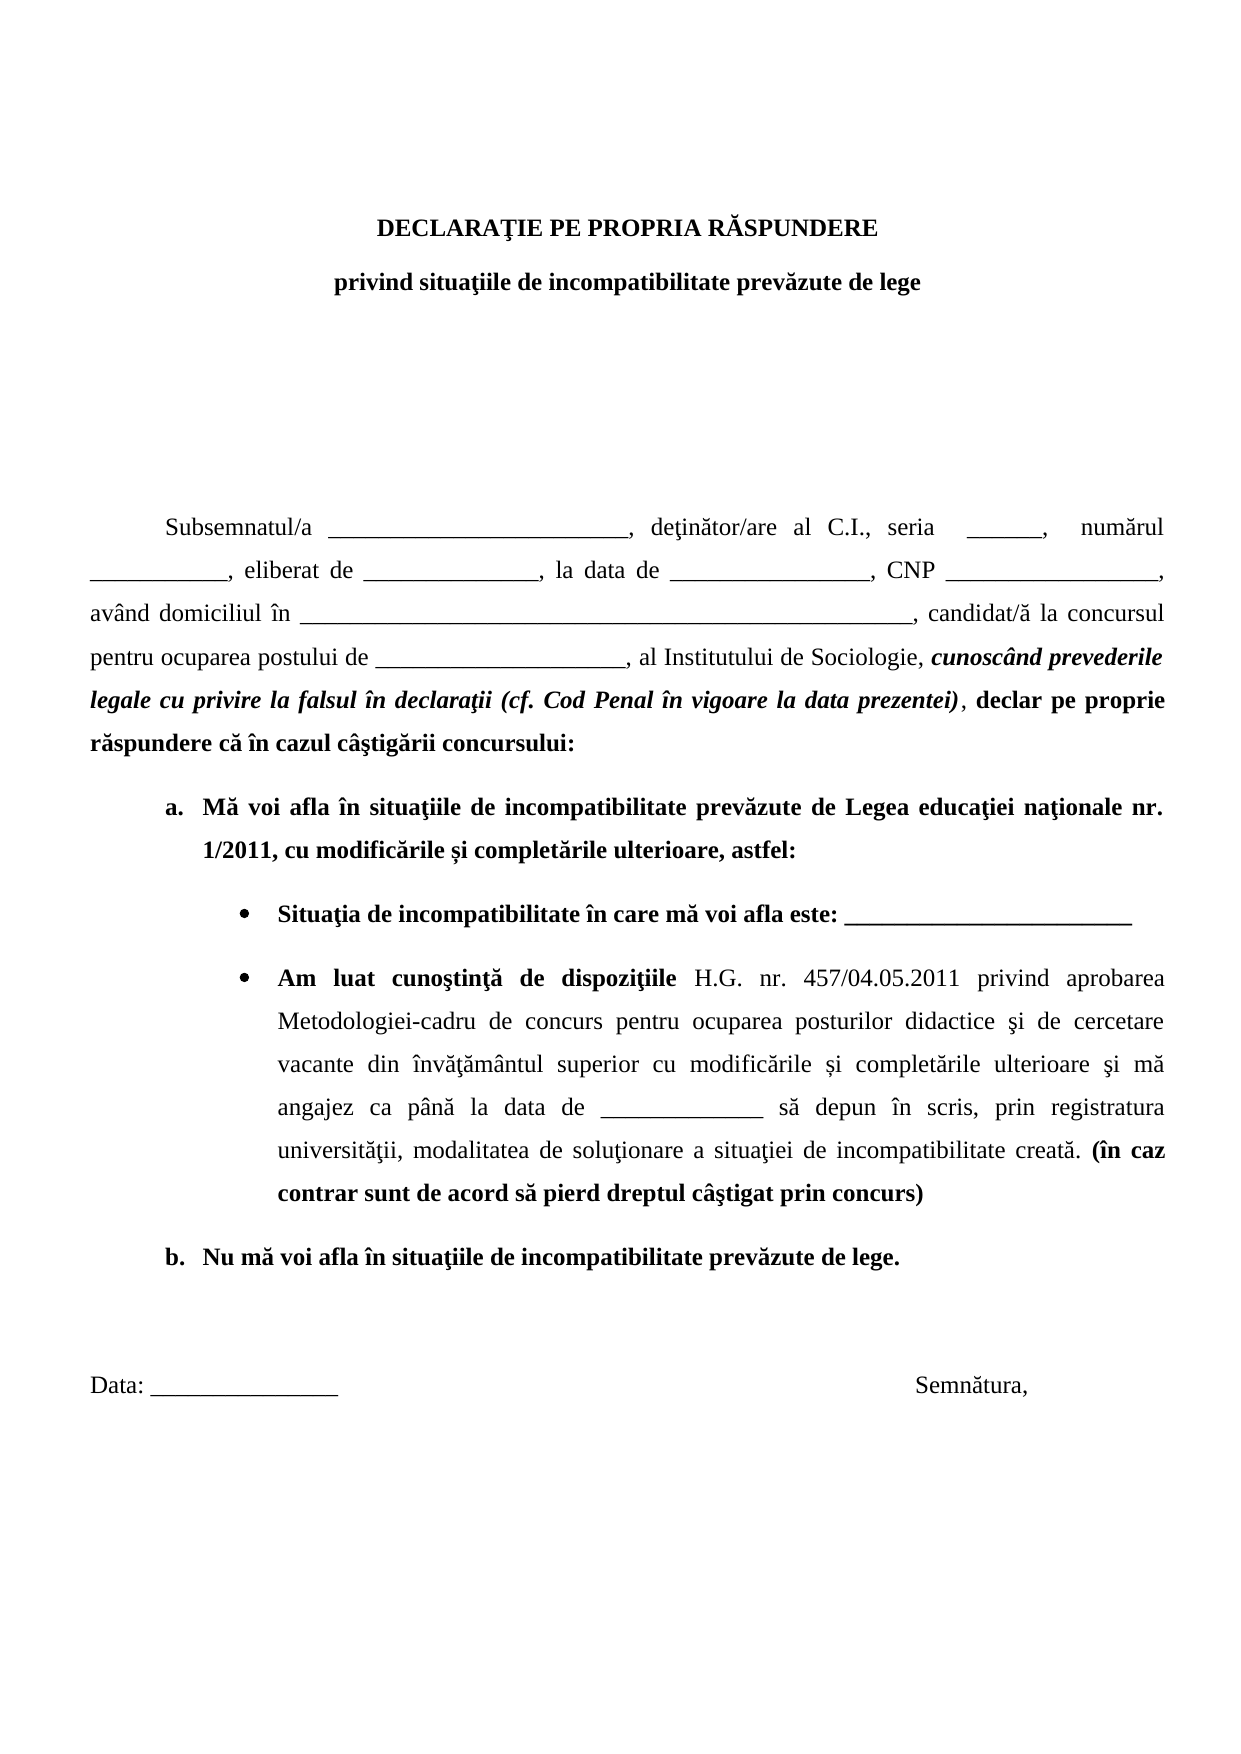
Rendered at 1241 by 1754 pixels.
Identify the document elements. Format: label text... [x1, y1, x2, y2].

list Mă voi afla în situaţiile de incompatibilitate prevăzute de Legea educaţiei naţionale nr. 1/2011, cu modificările și completările ulterioare, astfel: [165, 792, 1165, 864]
text Data: _______________ Semnătura, [90, 1370, 1165, 1399]
list Situaţia de incompatibilitate în care mă voi afla este: _______________________ [240, 899, 1165, 928]
text DECLARAŢIE PE PROPRIA RĂSPUNDERE [90, 213, 1165, 241]
list Nu mă voi afla în situaţiile de incompatibilitate prevăzute de lege. [165, 1242, 1165, 1271]
text Subsemnatul/a ________________________, deţinător/are al C.I., seria ______, numărul ___________, eliberat de ______________, la data de ________________, CNP _________________, având domiciliul în _________________________________________________, candidat/ă la concursul pentru ocuparea postului de ____________________, al Institutului de Sociologie, cunoscând prevederile legale cu privire la falsul în declaraţii (cf. Cod Penal în vigoare la data prezentei), declar pe proprie răspundere că în cazul câştigării concursului: [90, 512, 1165, 757]
list Am luat cunoştinţă de dispoziţiile H.G. nr. 457/04.05.2011 privind aprobarea Metodologiei-cadru de concurs pentru ocuparea posturilor didactice şi de cercetare vacante din învăţământul superior cu modificările și completările ulterioare şi mă angajez ca până la data de _____________ să depun în scris, prin registratura universităţii, modalitatea de soluţionare a situaţiei de incompatibilitate creată. (în caz contrar sunt de acord să pierd dreptul câştigat prin concurs) [240, 963, 1165, 1207]
text privind situaţiile de incompatibilitate prevăzute de lege [90, 267, 1165, 295]
